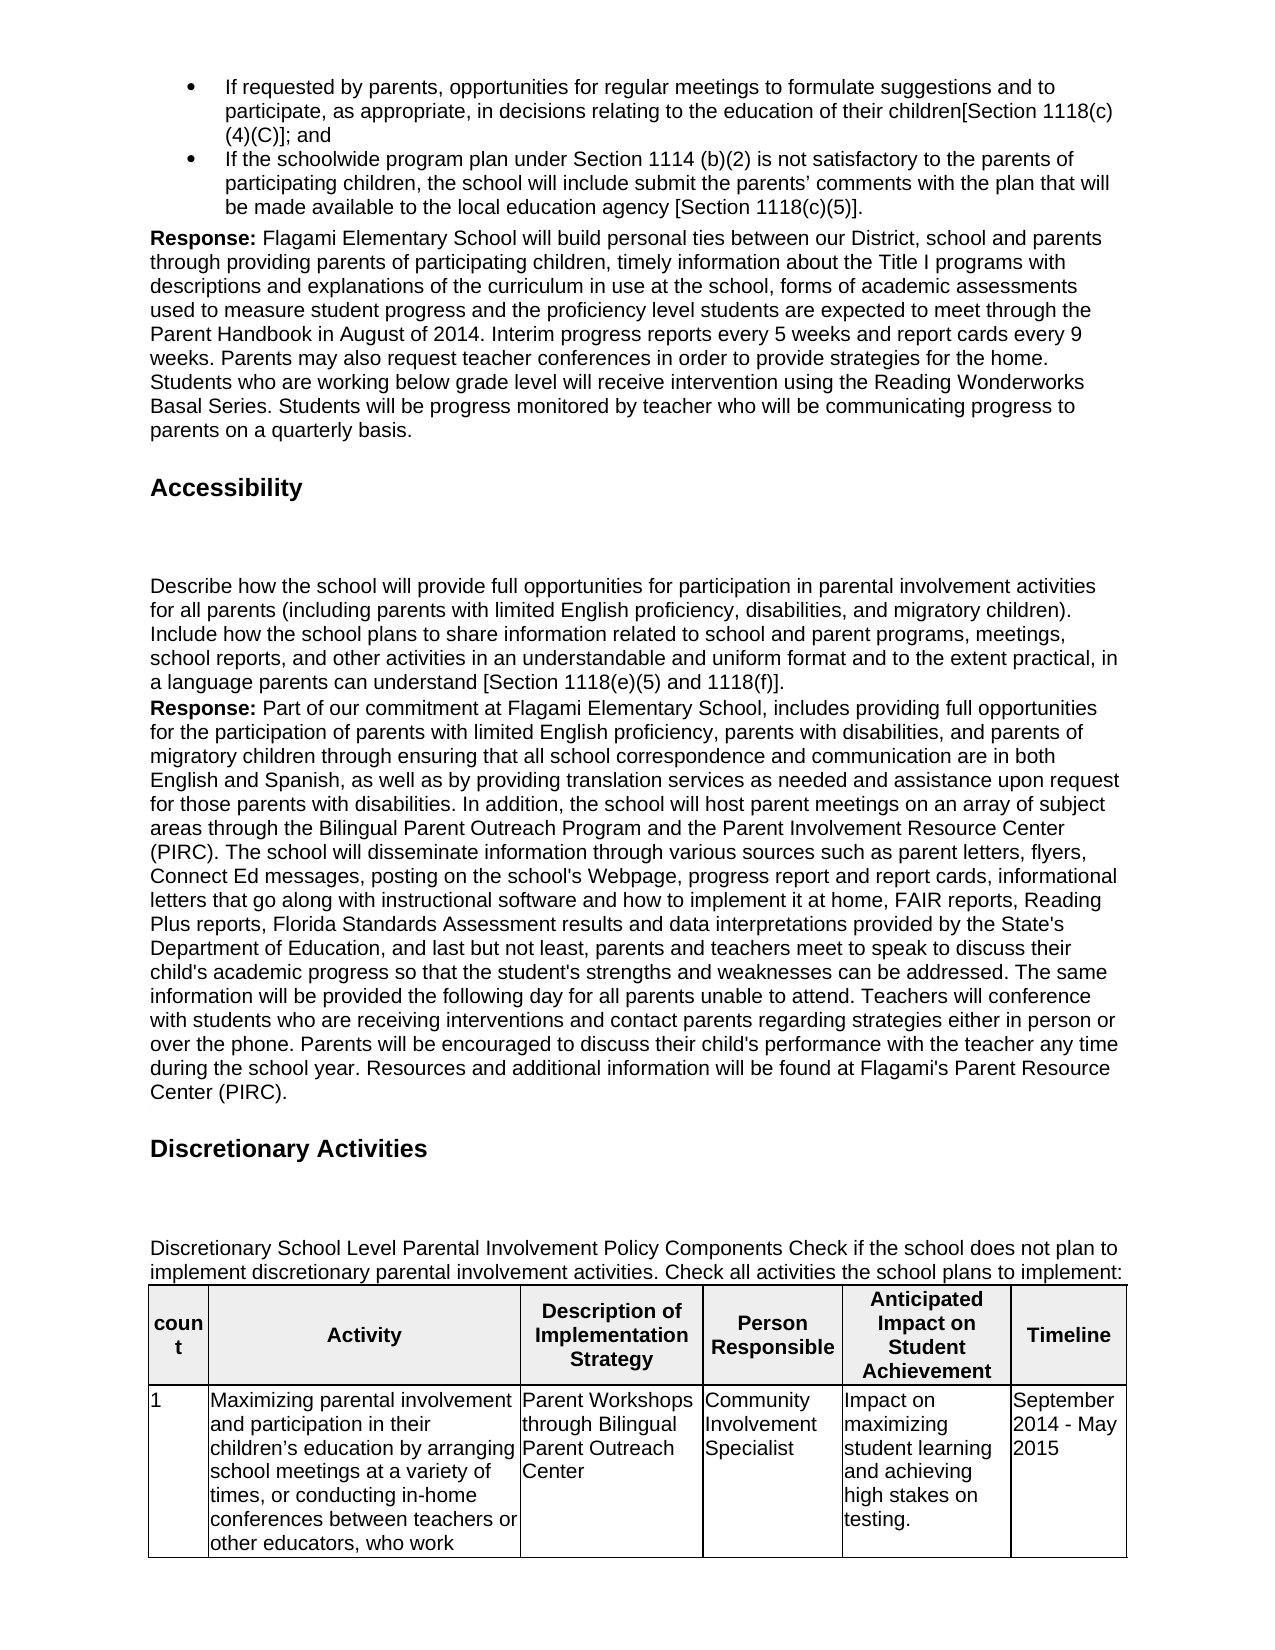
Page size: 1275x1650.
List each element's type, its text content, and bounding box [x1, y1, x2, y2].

table_header Response: Flagami Elementary School will build personal ties between our District, school and parents through providing parents of participating children, timely information about the Title I programs with descriptions and explanations of the curriculum in use at the school, forms of academic assessments used to measure student progress and the proficiency level students are expected to meet through the Parent Handbook in August of 2014. Interim progress reports every 5 weeks and report cards every 9 weeks. Parents may also request teacher conferences in order to provide strategies for the home. Students who are working below grade level will receive intervention using the Reading Wonderworks Basal Series. Students will be progress monitored by teacher who will be communicating progress to parents on a quarterly basis. [149, 225, 1126, 443]
table_cell 1 [149, 1386, 208, 1557]
table_header Anticipated Impact on Student Achievement [843, 1286, 1010, 1384]
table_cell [1012, 1386, 1126, 1557]
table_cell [209, 1386, 520, 1557]
table_header count [149, 1286, 208, 1384]
table_header Description of Implementation Strategy [521, 1286, 702, 1384]
list If requested by parents, opportunities for regular meetings to formulate suggestions and to participate, as appropriate, in decisions relating to the education of their children[Section 1118(c)(4)(C)]; and [187, 75, 1125, 147]
table_header Activity [209, 1286, 520, 1384]
table_header Person Responsible [704, 1286, 842, 1384]
text Discretionary Activities [150, 1134, 1125, 1163]
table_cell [843, 1386, 1010, 1557]
text Discretionary School Level Parental Involvement Policy Components Check if the school does not plan to implement discretionary parental involvement activities. Check all activities the school plans to implement: [150, 1188, 1125, 1284]
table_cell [521, 1386, 702, 1557]
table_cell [704, 1386, 842, 1557]
table_header Response: Part of our commitment at Flagami Elementary School, includes providing full opportunities for the participation of parents with limited English proficiency, parents with disabilities, and parents of migratory children through ensuring that all school correspondence and communication are in both English and Spanish, as well as by providing translation services as needed and assistance upon request for those parents with disabilities. In addition, the school will host parent meetings on an array of subject areas through the Bilingual Parent Outreach Program and the Parent Involvement Resource Center (PIRC). The school will disseminate information through various sources such as parent letters, flyers, Connect Ed messages, posting on the school's Webpage, progress report and report cards, informational letters that go along with instructional software and how to implement it at home, FAIR reports, Reading Plus reports, Florida Standards Assessment results and data interpretations provided by the State's Department of Education, and last but not least, parents and teachers meet to speak to discuss their child's academic progress so that the student's strengths and weaknesses can be addressed. The same information will be provided the following day for all parents unable to attend. Teachers will conference with students who are receiving interventions and contact parents regarding strategies either in person or over the phone. Parents will be encouraged to discuss their child's performance with the teacher any time during the school year. Resources and additional information will be found at Flagami's Parent Resource Center (PIRC). [149, 695, 1126, 1105]
text Describe how the school will provide full opportunities for participation in parental involvement activities for all parents (including parents with limited English proficiency, disabilities, and migratory children). Include how the school plans to share information related to school and parent programs, meetings, school reports, and other activities in an understandable and uniform format and to the extent practical, in a language parents can understand [Section 1118(e)(5) and 1118(f)]. [150, 526, 1125, 694]
table_header Timeline [1012, 1286, 1126, 1384]
text Accessibility [150, 473, 1125, 501]
list If the schoolwide program plan under Section 1114 (b)(2) is not satisfactory to the parents of participating children, the school will include submit the parents’ comments with the plan that will be made available to the local education agency [Section 1118(c)(5)]. [187, 147, 1125, 219]
